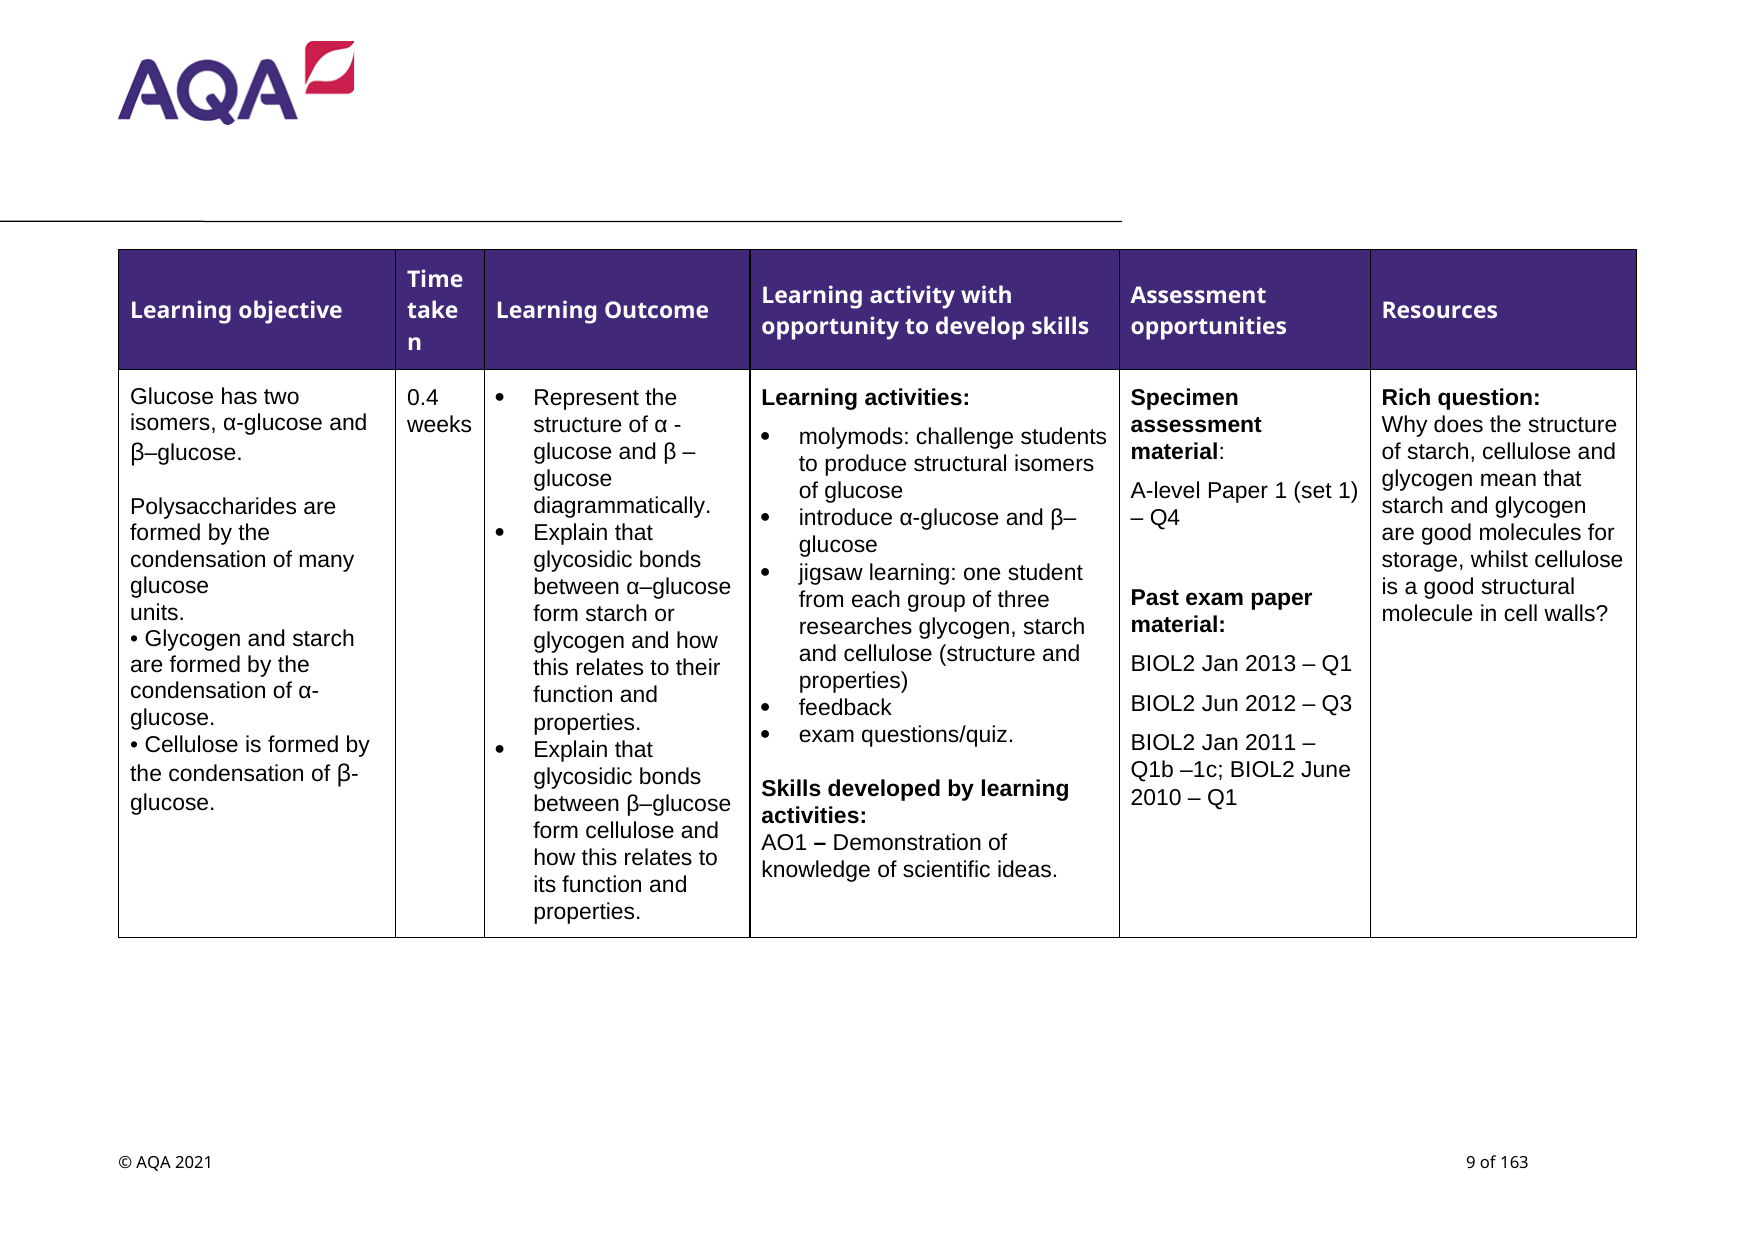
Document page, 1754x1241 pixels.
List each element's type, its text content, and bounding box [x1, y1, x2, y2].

picture [118, 41, 355, 125]
table_header Learning Outcome [485, 250, 749, 369]
table_cell 0.4 weeks [396, 370, 484, 937]
table_cell Glucose has two isomers, α-glucose and β–glucose. Polysaccharides are formed by the condensation of many glucose units. • Glycogen and starch are formed by the condensation of α- glucose. • Cellulose is formed by the condensation of β-glucose. [119, 370, 395, 937]
table_header Learning activity with opportunity to develop skills [751, 250, 1119, 369]
table_cell Learning activities: molymods: challenge students to produce structural isomers of glucose introduce α-glucose and β–glucose jigsaw learning: one student from each group of three researches glycogen, starch and cellulose (structure and properties) feedback exam questions/quiz. Skills developed by learning activities: AO1 – Demonstration of knowledge of scientific ideas. [751, 370, 1119, 937]
table_header Assessment opportunities [1120, 250, 1370, 369]
table_header Learning objective [119, 250, 395, 369]
table_header Time taken [396, 250, 484, 369]
table_cell Represent the structure of α -glucose and β –glucose diagrammatically. Explain that glycosidic bonds between α–glucose form starch or glycogen and how this relates to their function and properties. Explain that glycosidic bonds between β–glucose form cellulose and how this relates to its function and properties. [485, 370, 749, 937]
table_cell Specimen assessment material: A-level Paper 1 (set 1) – Q4 Past exam paper material: BIOL2 Jan 2013 – Q1 BIOL2 Jun 2012 – Q3 BIOL2 Jan 2011 – Q1b –1c; BIOL2 June 2010 – Q1 [1120, 370, 1370, 937]
table_header Resources [1371, 250, 1636, 369]
table_cell Rich question: Why does the structure of starch, cellulose and glycogen mean that starch and glycogen are good molecules for storage, whilst cellulose is a good structural molecule in cell walls? [1371, 370, 1636, 937]
